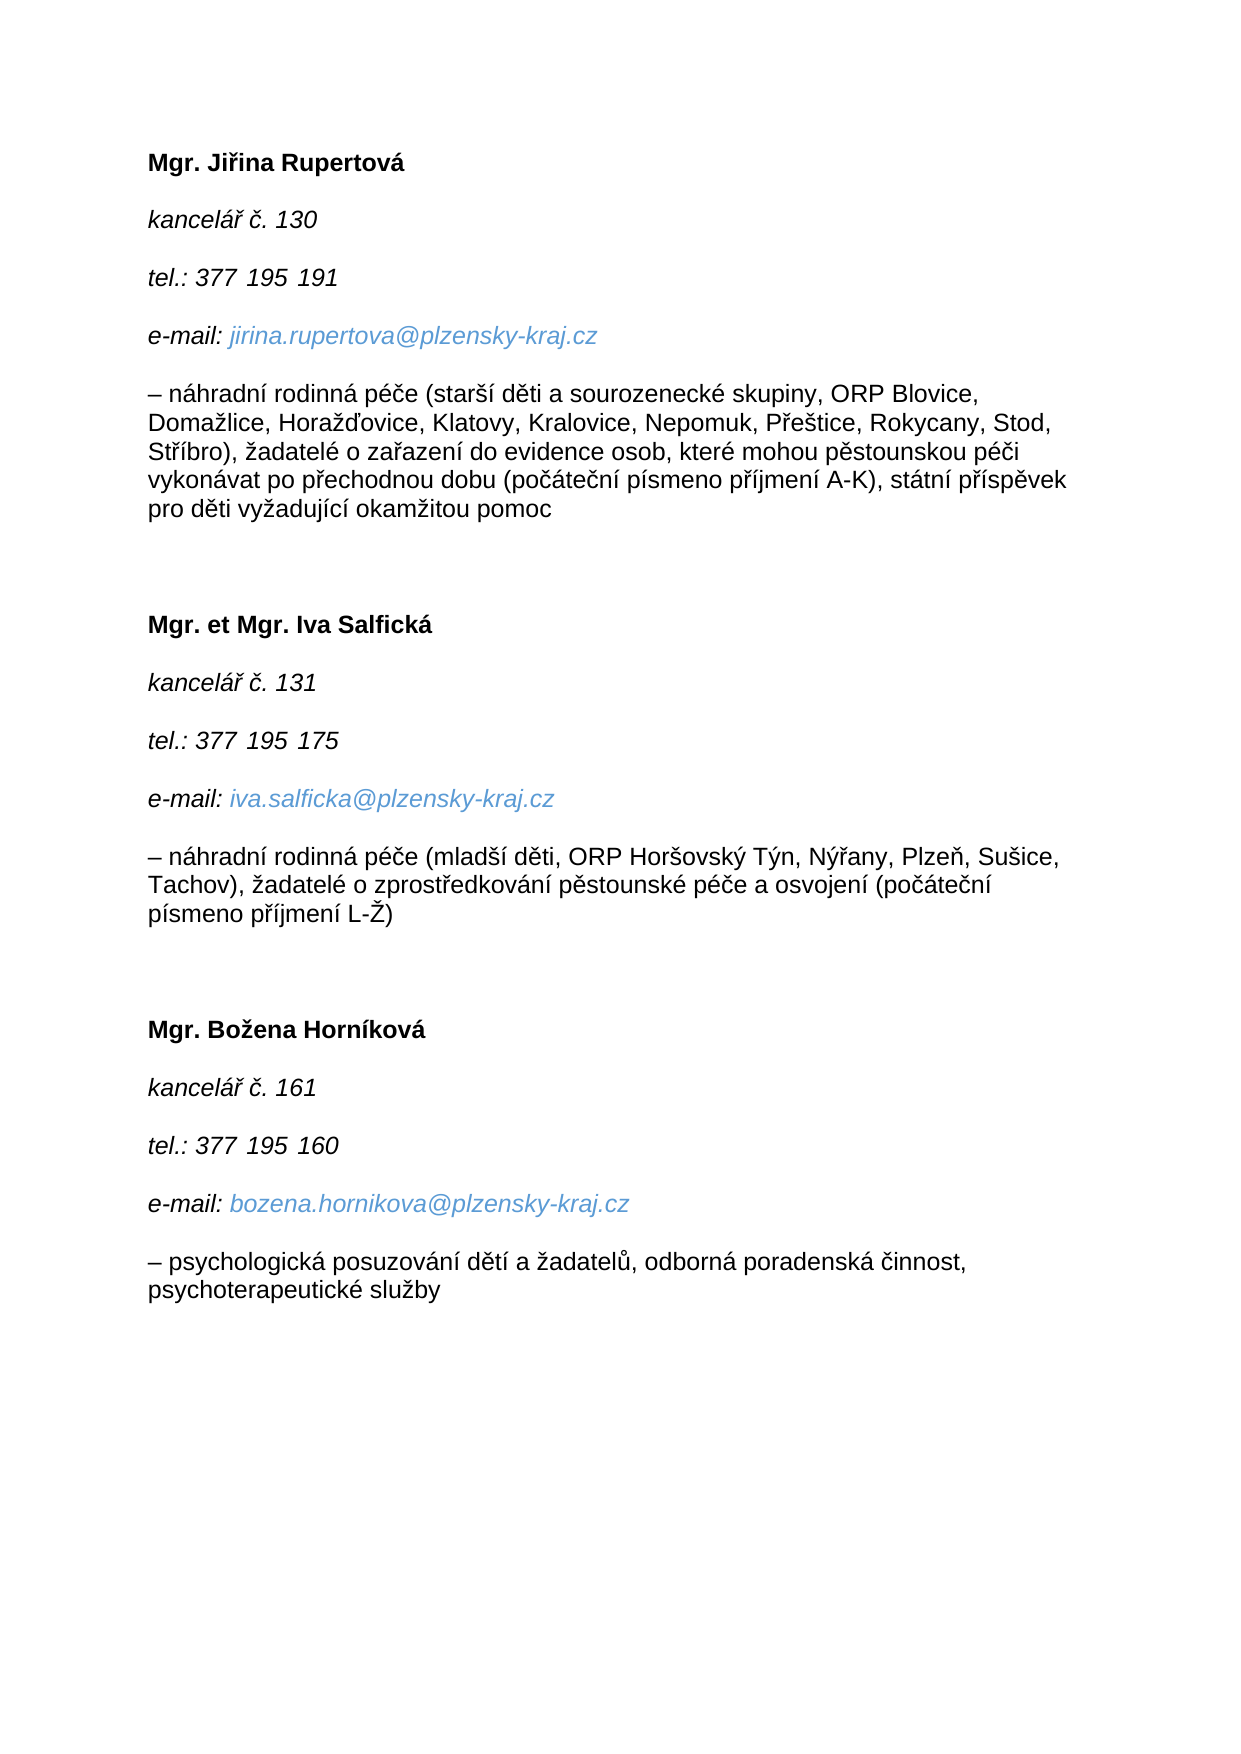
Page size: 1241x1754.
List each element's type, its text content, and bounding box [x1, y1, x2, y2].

text e-mail: bozena.hornikova@plzensky-kraj.cz [148, 1189, 1093, 1218]
text Mgr. et Mgr. Iva Salfická [148, 610, 1093, 639]
text Mgr. Jiřina Rupertová [148, 148, 1093, 176]
text tel.: 377 195 160 [148, 1131, 1093, 1160]
text tel.: 377 195 175 [148, 726, 1093, 755]
text e-mail: jirina.rupertova@plzensky-kraj.cz [148, 321, 1093, 350]
text Mgr. Božena Horníková [148, 1015, 1093, 1044]
text tel.: 377 195 191 [148, 263, 1093, 292]
text kancelář č. 131 [148, 668, 1093, 697]
text – náhradní rodinná péče (starší děti a sourozenecké skupiny, ORP Blovice, Domažlice, Horažďovice, Klatovy, Kralovice, Nepomuk, Přeštice, Rokycany, Stod, Stříbro), žadatelé o zařazení do evidence osob, které mohou pěstounskou péči vykonávat po přechodnou dobu (počáteční písmeno příjmení A-K), státní příspěvek pro děti vyžadující okamžitou pomoc [148, 379, 1093, 523]
text e-mail: iva.salficka@plzensky-kraj.cz [148, 784, 1093, 813]
text kancelář č. 130 [148, 206, 1093, 234]
text kancelář č. 161 [148, 1073, 1093, 1102]
text – psychologická posuzování dětí a žadatelů, odborná poradenská činnost, psychoterapeutické služby [148, 1247, 1093, 1304]
text – náhradní rodinná péče (mladší děti, ORP Horšovský Týn, Nýřany, Plzeň, Sušice, Tachov), žadatelé o zprostředkování pěstounské péče a osvojení (počáteční písmeno příjmení L-Ž) [148, 842, 1093, 928]
